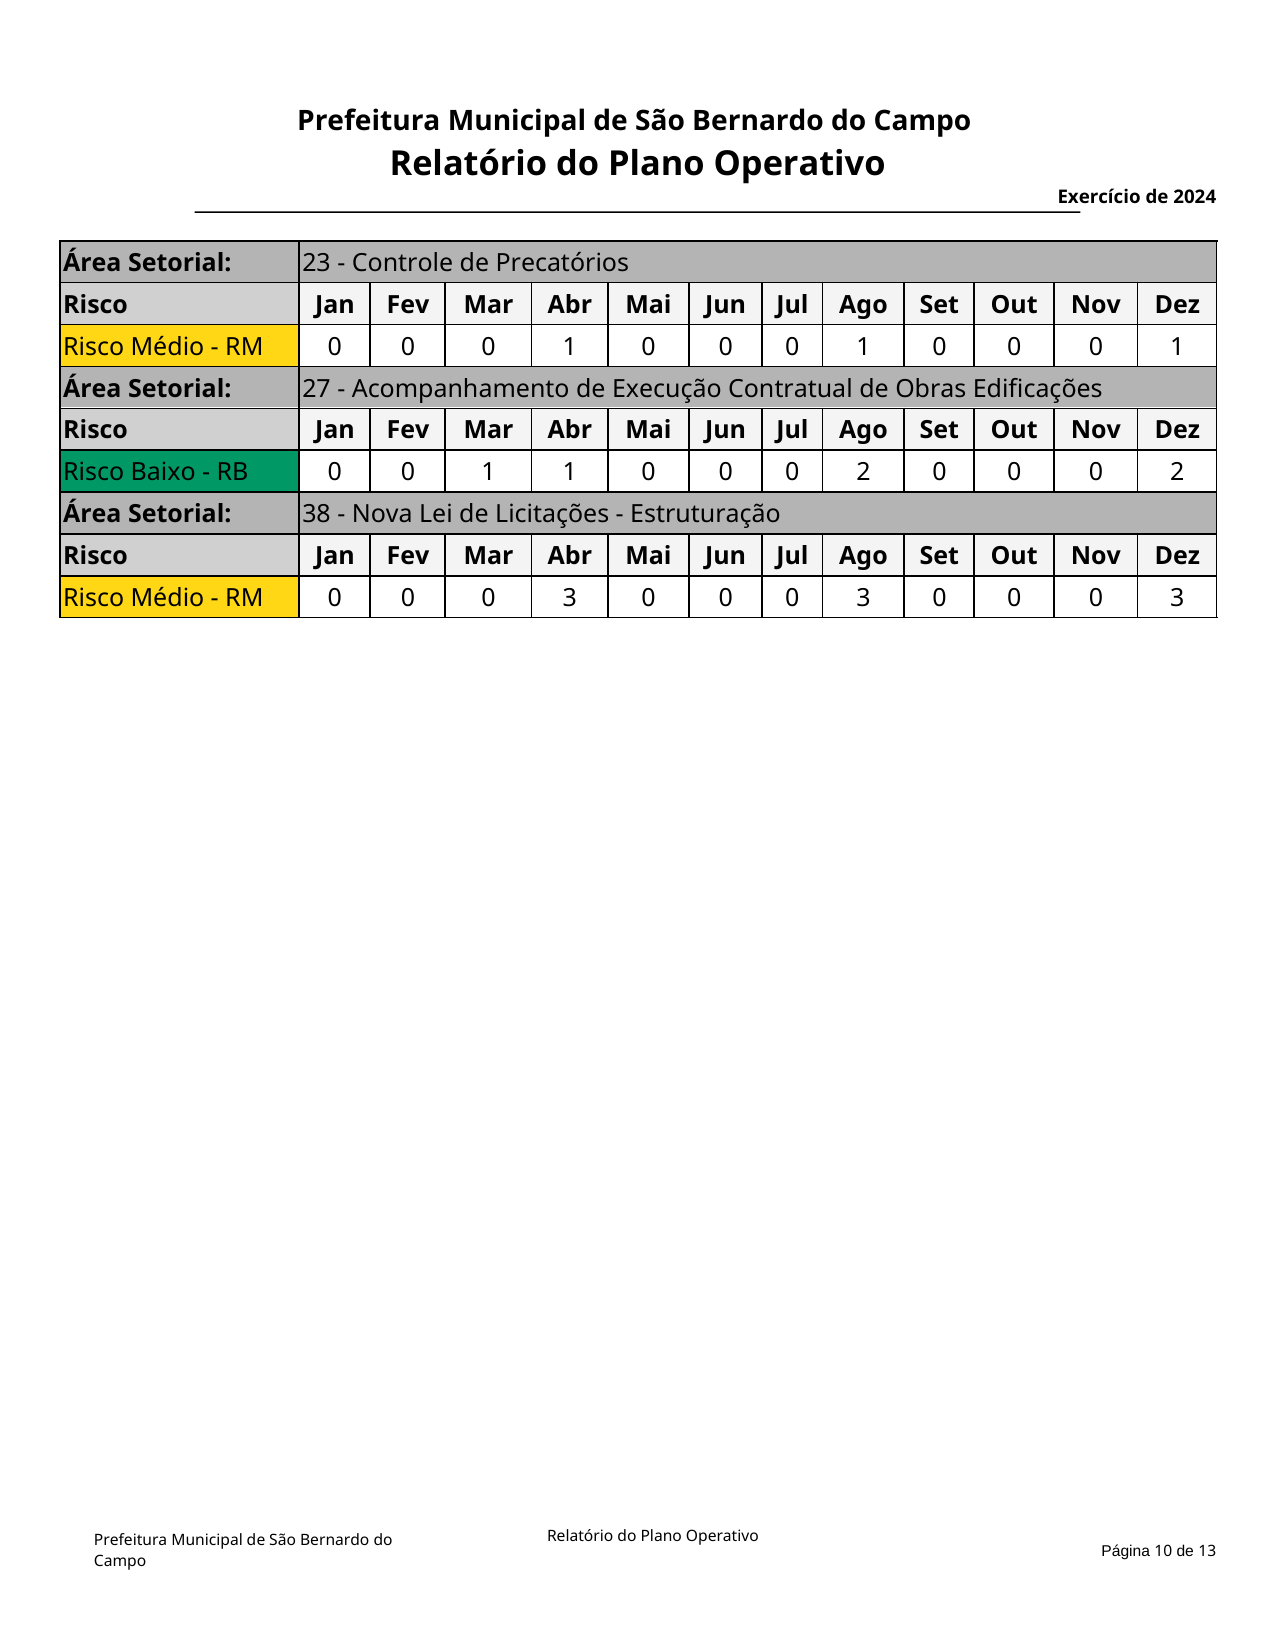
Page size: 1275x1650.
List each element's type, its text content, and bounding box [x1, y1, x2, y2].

table_cell Jun [690, 283, 761, 324]
table_cell 0 [905, 325, 973, 366]
table_cell 0 [975, 451, 1053, 491]
table_cell Jun [690, 409, 761, 449]
table_cell 38 - Nova Lei de Licitações - Estruturação [300, 493, 1216, 533]
table_cell 0 [609, 577, 688, 617]
table_cell 0 [300, 577, 369, 617]
table_cell 1 [1138, 325, 1216, 366]
table_cell 27 - Acompanhamento de Execução Contratual de Obras Edificações [300, 367, 1216, 407]
table_cell Out [975, 409, 1053, 449]
table_cell Abr [532, 283, 607, 324]
table_cell Risco [61, 409, 298, 449]
table_cell 2 [823, 451, 903, 491]
table_cell Risco Baixo - RB [61, 451, 298, 491]
table_cell 1 [532, 451, 607, 491]
table_cell 0 [763, 577, 822, 617]
table_cell Mar [446, 409, 531, 449]
table_cell 0 [371, 577, 444, 617]
table_cell Dez [1138, 409, 1216, 449]
table_cell 0 [690, 325, 761, 366]
table_cell 0 [763, 451, 822, 491]
table_cell 0 [300, 325, 369, 366]
table_cell Ago [823, 535, 903, 575]
table_cell 1 [532, 325, 607, 366]
table_cell Mai [609, 409, 688, 449]
table_cell Área Setorial: [61, 367, 298, 407]
table_cell 3 [532, 577, 607, 617]
table_cell 0 [609, 451, 688, 491]
table_cell 23 - Controle de Precatórios [300, 242, 1216, 282]
table_cell Abr [532, 409, 607, 449]
table_cell Jul [763, 535, 822, 575]
table_cell Out [975, 283, 1053, 324]
table_cell Set [905, 283, 973, 324]
table_cell 1 [823, 325, 903, 366]
table_cell Risco Médio - RM [61, 577, 298, 617]
table_cell Fev [371, 409, 444, 449]
table_cell 3 [1138, 577, 1216, 617]
table_cell Jan [300, 535, 369, 575]
table_cell Abr [532, 535, 607, 575]
table_cell Jul [763, 409, 822, 449]
table_cell Risco Médio - RM [61, 325, 298, 366]
table_cell 0 [905, 451, 973, 491]
table_cell Mai [609, 283, 688, 324]
table_cell Mai [609, 535, 688, 575]
table_cell 2 [1138, 451, 1216, 491]
table_cell Fev [371, 535, 444, 575]
table_cell 0 [690, 577, 761, 617]
table_cell 0 [446, 325, 531, 366]
table_cell Nov [1055, 409, 1137, 449]
table_cell Risco [61, 535, 298, 575]
table_cell Jun [690, 535, 761, 575]
table_cell Mar [446, 283, 531, 324]
table_cell 0 [975, 577, 1053, 617]
table_cell Out [975, 535, 1053, 575]
table_cell 0 [690, 451, 761, 491]
table_cell Área Setorial: [61, 493, 298, 533]
table_cell Fev [371, 283, 444, 324]
table_cell 0 [1055, 451, 1137, 491]
table_cell Risco [61, 283, 298, 324]
table_cell 0 [446, 577, 531, 617]
table_cell Jan [300, 283, 369, 324]
table_cell 0 [371, 451, 444, 491]
table_cell 1 [446, 451, 531, 491]
table_cell 0 [1055, 577, 1137, 617]
table_cell Jan [300, 409, 369, 449]
table_cell 0 [1055, 325, 1137, 366]
table_cell Ago [823, 409, 903, 449]
table_cell 0 [371, 325, 444, 366]
table_cell 0 [975, 325, 1053, 366]
table_cell Jul [763, 283, 822, 324]
table_cell 0 [609, 325, 688, 366]
table_cell Mar [446, 535, 531, 575]
table_cell 3 [823, 577, 903, 617]
table_cell Nov [1055, 283, 1137, 324]
table_cell Set [905, 409, 973, 449]
table_cell Dez [1138, 535, 1216, 575]
table_cell 0 [763, 325, 822, 366]
table_cell 0 [905, 577, 973, 617]
table_cell 0 [300, 451, 369, 491]
table_cell Área Setorial: [61, 242, 298, 282]
table_cell Dez [1138, 283, 1216, 324]
table_cell Ago [823, 283, 903, 324]
table_cell Nov [1055, 535, 1137, 575]
table_cell Set [905, 535, 973, 575]
